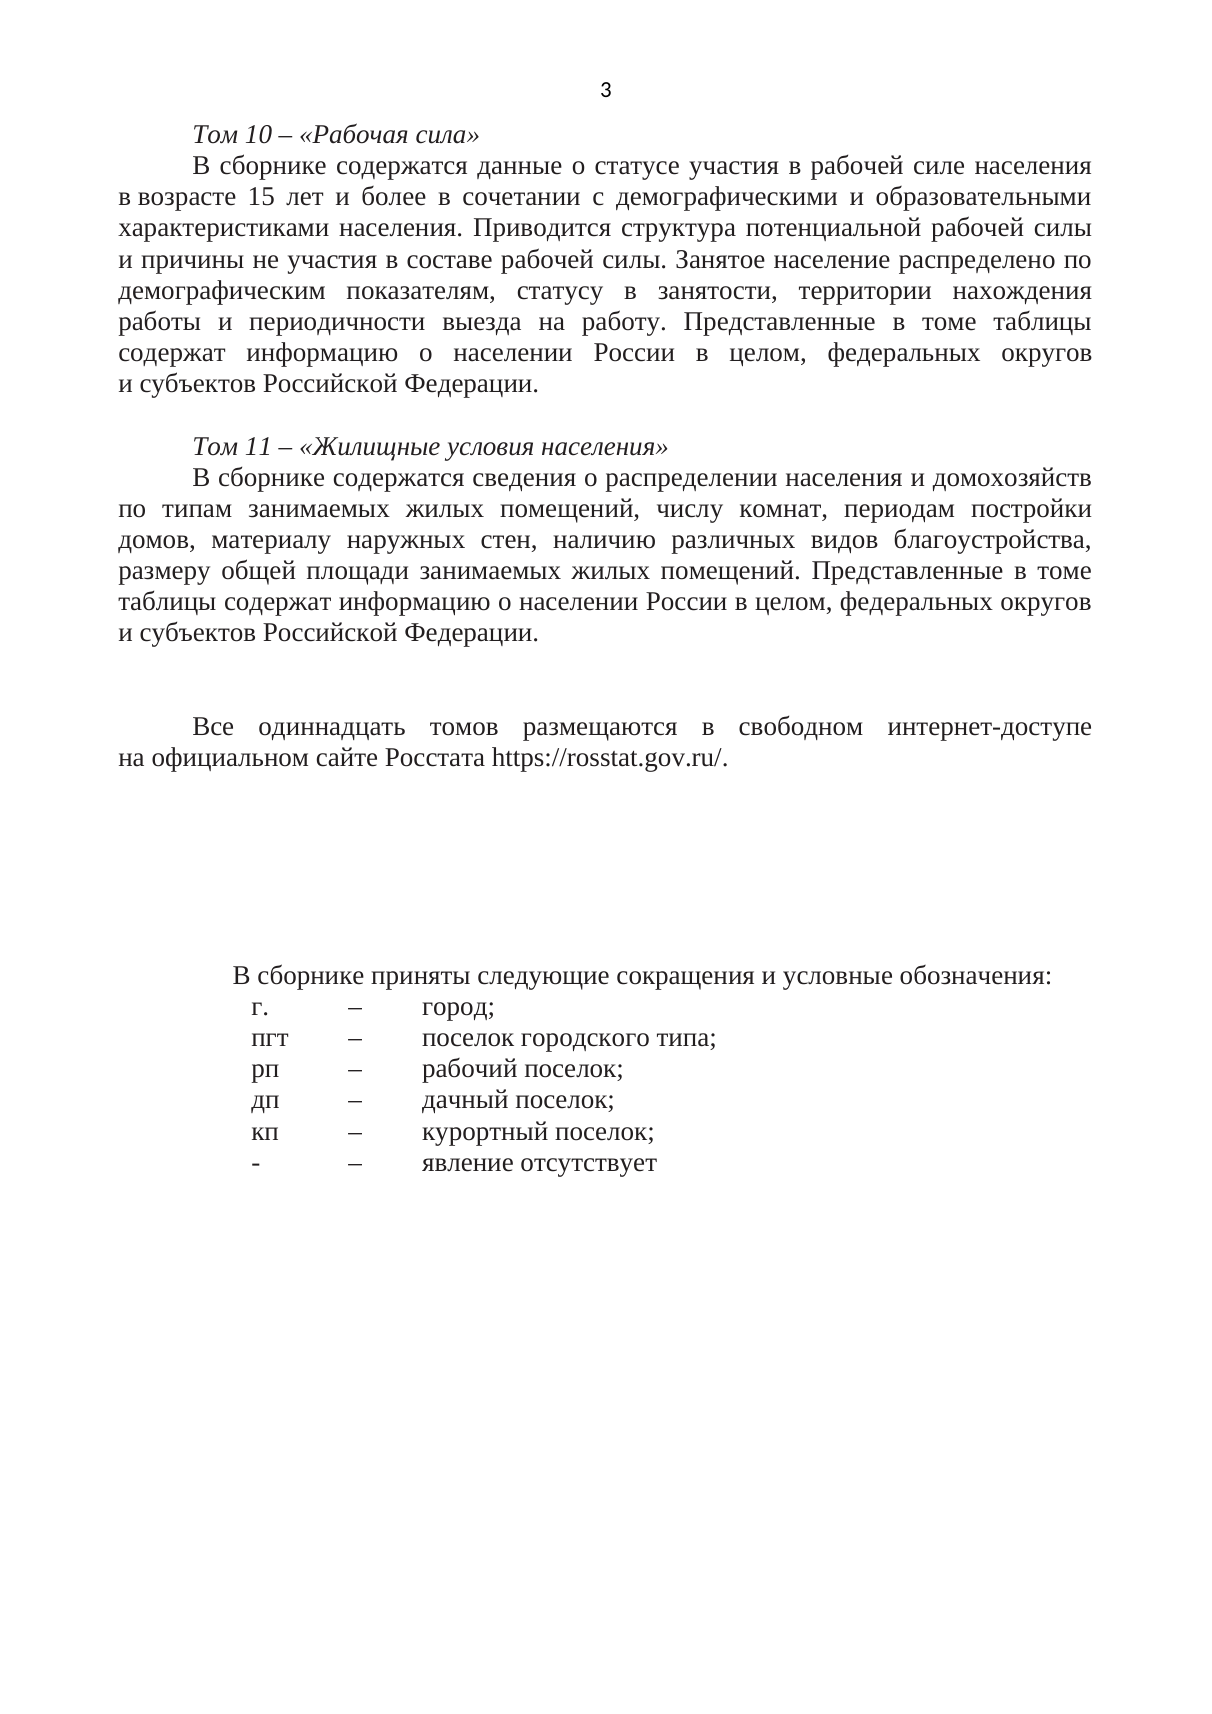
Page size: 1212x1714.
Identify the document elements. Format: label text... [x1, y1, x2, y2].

table_cell дп [240, 1084, 337, 1115]
table_cell поселок городского типа; [411, 1021, 972, 1052]
table_cell – [337, 1084, 411, 1115]
text Том 11 – «Жилищные условия населения» [118, 429, 1093, 461]
text Том 10 – «Рабочая сила» [118, 118, 1093, 149]
text Все одиннадцать томов размещаются в свободном интернет-доступе на официальном сайте Росстата https://rosstat.gov.ru/. [118, 710, 1093, 772]
table_header – [337, 990, 411, 1021]
table_cell – [337, 1053, 411, 1084]
table_header г. [240, 990, 337, 1021]
text В сборнике приняты следующие сокращения и условные обозначения: [118, 959, 1093, 990]
table_cell – [337, 1146, 411, 1177]
text В сборнике содержатся данные о статусе участия в рабочей силе населения в возрасте 15 лет и более в сочетании с демографическими и образовательными характеристиками населения. Приводится структура потенциальной рабочей силы и причины не участия в составе рабочей силы. Занятое население распределено по демографическим показателям, статусу в занятости, территории нахождения работы и периодичности выезда на работу. Представленные в томе таблицы содержат информацию о населении России в целом, федеральных округов и субъектов Российской Федерации. [118, 149, 1093, 398]
table_cell пгт [240, 1021, 337, 1052]
table_header город; [411, 990, 972, 1021]
table_cell рабочий поселок; [411, 1053, 972, 1084]
table_cell – [337, 1115, 411, 1146]
table_cell курортный поселок; [411, 1115, 972, 1146]
table_cell – [337, 1021, 411, 1052]
table_cell - [240, 1146, 337, 1177]
table_cell явление отсутствует [411, 1146, 972, 1177]
text В сборнике содержатся сведения о распределении населения и домохозяйств по типам занимаемых жилых помещений, числу комнат, периодам постройки домов, материалу наружных стен, наличию различных видов благоустройства, размеру общей площади занимаемых жилых помещений. Представленные в томе таблицы содержат информацию о населении России в целом, федеральных округов и субъектов Российской Федерации. [118, 461, 1093, 648]
table_cell рп [240, 1053, 337, 1084]
table_cell кп [240, 1115, 337, 1146]
table_cell дачный поселок; [411, 1084, 972, 1115]
